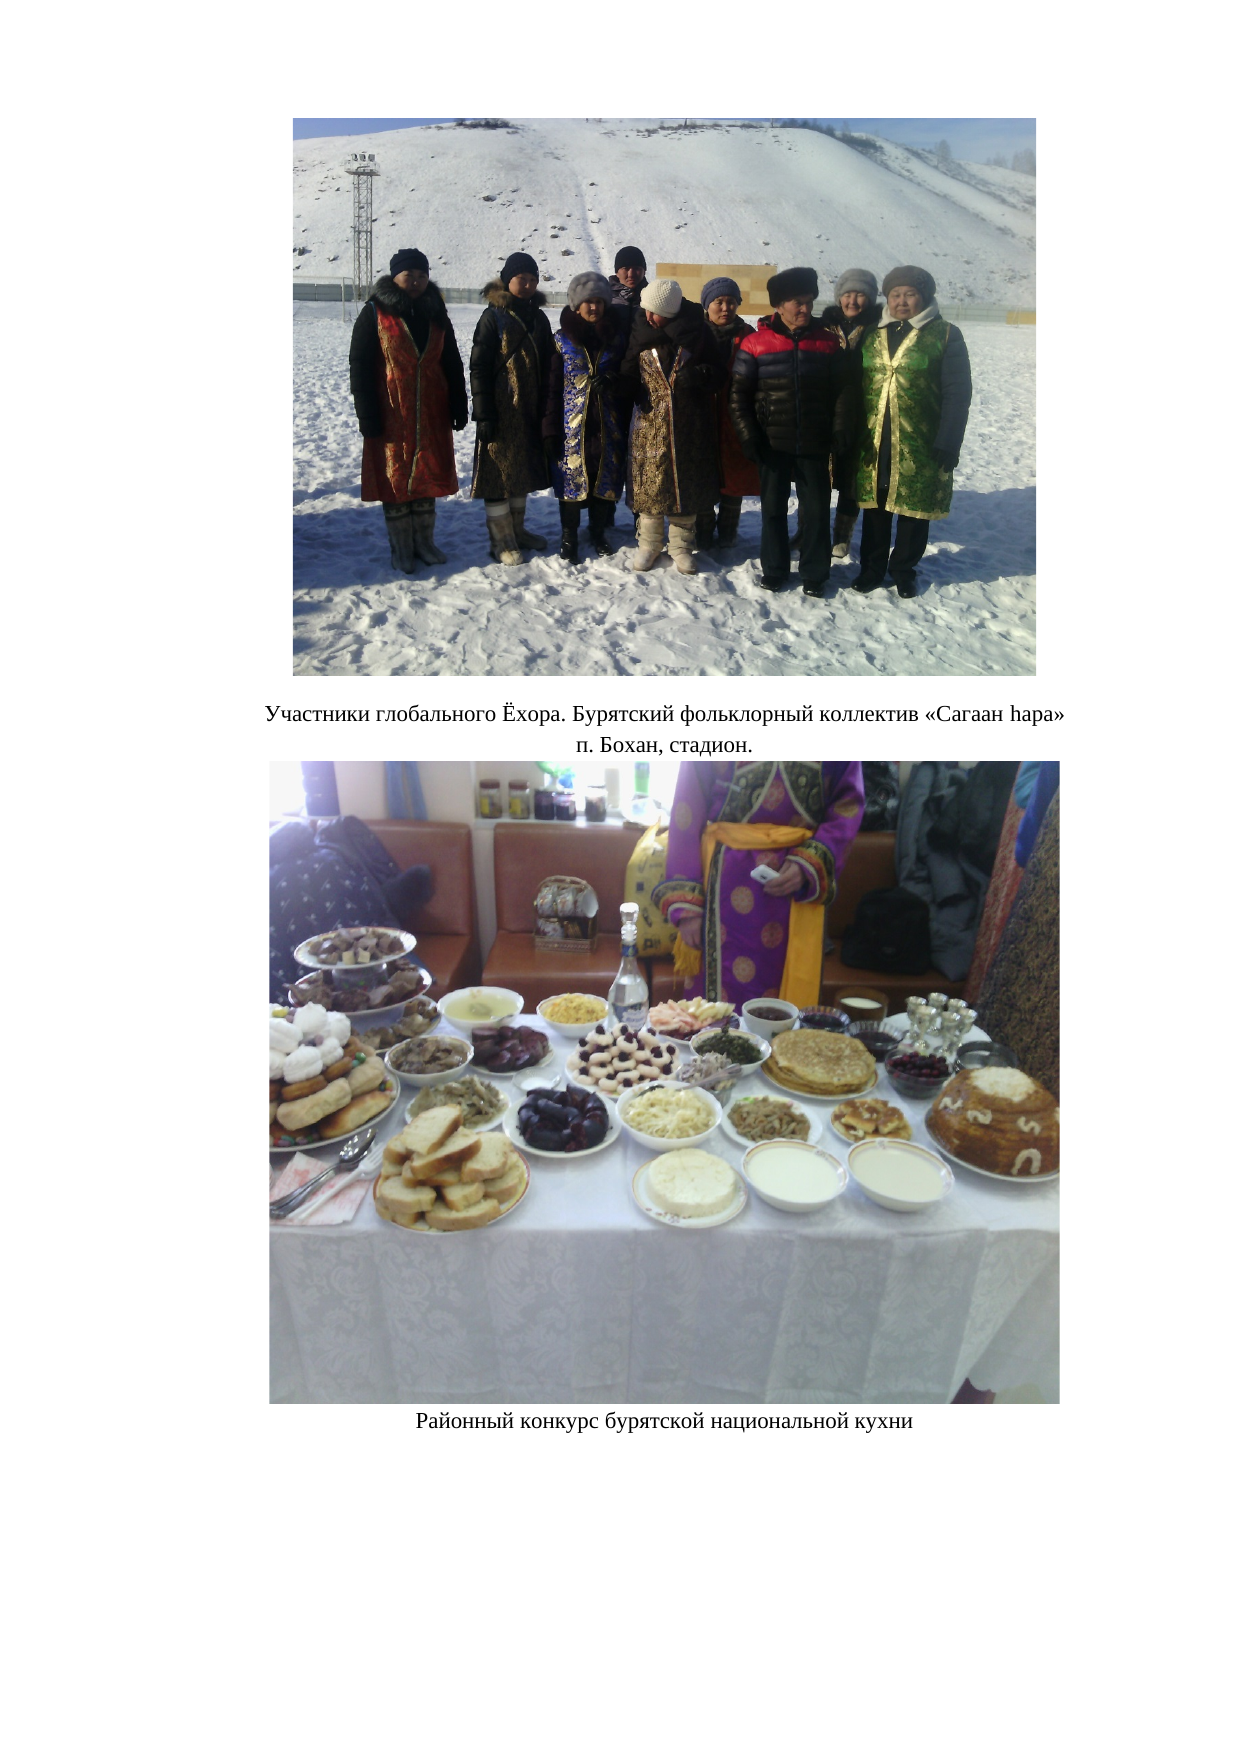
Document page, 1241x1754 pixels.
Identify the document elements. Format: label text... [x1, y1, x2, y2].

text п. Бохан, стадион. [177, 731, 1152, 757]
text Участники глобального Ёхора. Бурятский фольклорный коллектив «Сагаан hapa» [177, 701, 1152, 727]
text Районный конкурс бурятской национальной кухни [177, 1407, 1152, 1434]
picture [292, 118, 1037, 676]
picture [269, 761, 1060, 1404]
